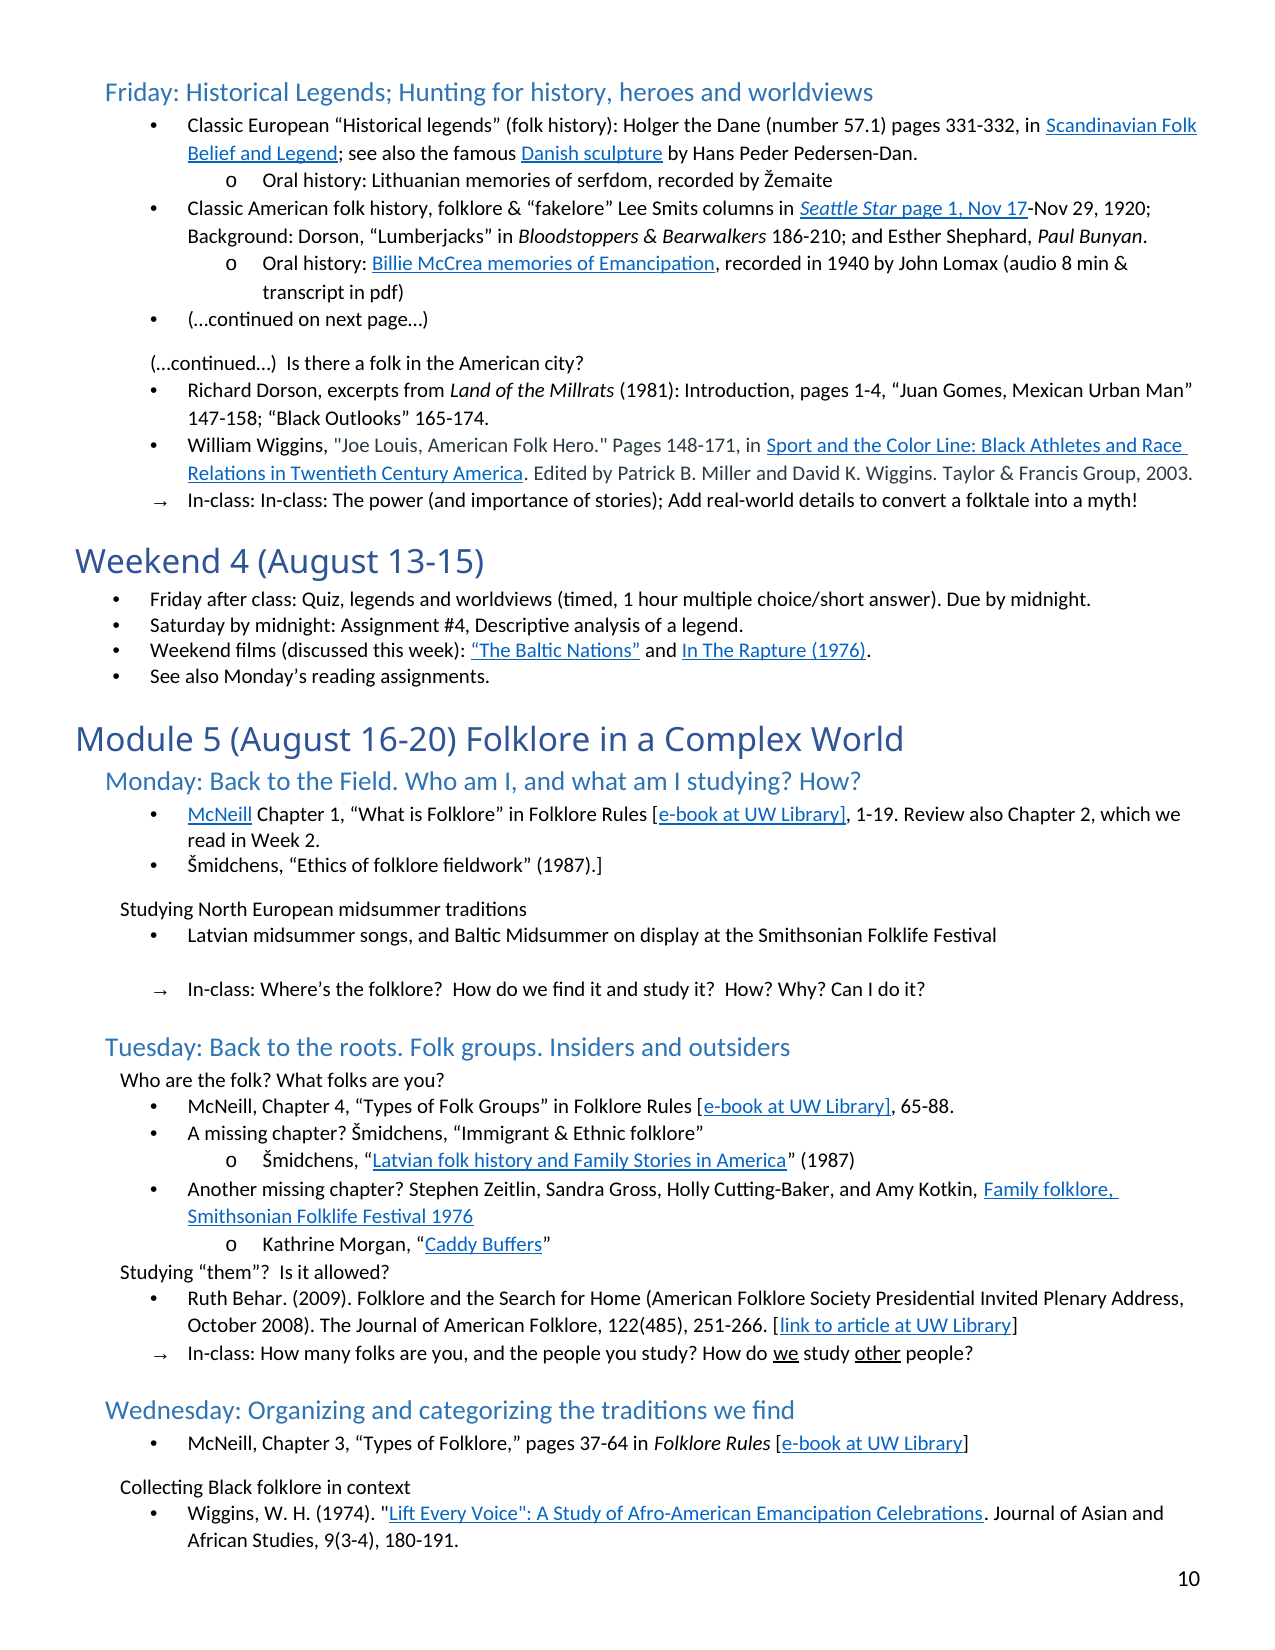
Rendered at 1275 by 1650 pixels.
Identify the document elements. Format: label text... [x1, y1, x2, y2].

list Another missing chapter? Stephen Zeitlin, Sandra Gross, Holly Cutting-Baker, and Amy Kotkin, Family folklore, Smithsonian Folklife Festival 1976 [150, 1176, 1200, 1229]
subtitle Tuesday: Back to the roots. Folk groups. Insiders and outsiders [105, 1030, 1200, 1063]
subtitle Monday: Back to the Field. Who am I, and what am I studying? How? [105, 764, 1200, 797]
list Šmidchens, “Latvian folk history and Family Stories in America” (1987) [225, 1148, 1200, 1174]
list McNeill Chapter 1, “What is Folklore” in Folklore Rules [e-book at UW Library], 1-19. Review also Chapter 2, which we read in Week 2. [150, 802, 1200, 852]
list In-class: Where’s the folklore? How do we find it and study it? How? Why? Can I do it? [150, 977, 1200, 1030]
list Wiggins, W. H. (1974). "Lift Every Voice": A Study of Afro-American Emancipation Celebrations. Journal of Asian and African Studies, 9(3-4), 180-191. [150, 1500, 1200, 1553]
list Weekend films (discussed this week): “The Baltic Nations” and In The Rapture (1976). [112, 637, 1200, 663]
list In-class: In-class: The power (and importance of stories); Add real-world details to convert a folktale into a myth! [150, 487, 1200, 513]
text Who are the folk? What folks are you? [120, 1067, 1200, 1093]
list A missing chapter? Šmidchens, “Immigrant & Ethnic folklore” [150, 1120, 1200, 1146]
list Ruth Behar. (2009). Folklore and the Search for Home (American Folklore Society Presidential Invited Plenary Address, October 2008). The Journal of American Folklore, 122(485), 251-266. [link to article at UW Library] [150, 1285, 1200, 1338]
list William Wiggins, "Joe Louis, American Folk Hero." Pages 148-171, in Sport and the Color Line: Black Athletes and Race Relations in Twentieth Century America. Edited by Patrick B. Miller and David K. Wiggins. Taylor & Francis Group, 2003. [150, 432, 1200, 485]
list Richard Dorson, excerpts from Land of the Millrats (1981): Introduction, pages 1-4, “Juan Gomes, Mexican Urban Man” 147-158; “Black Outlooks” 165-174. [150, 378, 1200, 431]
text Studying North European midsummer traditions [120, 896, 1200, 922]
text Studying “them”? Is it allowed? [120, 1259, 1200, 1285]
list Classic American folk history, folklore & “fakelore” Lee Smits columns in Seattle Star page 1, Nov 17-Nov 29, 1920; Background: Dorson, “Lumberjacks” in Bloodstoppers & Bearwalkers 186-210; and Esther Shephard, Paul Bunyan. [150, 196, 1200, 248]
list Oral history: Billie McCrea memories of Emancipation, recorded in 1940 by John Lomax (audio 8 min & transcript in pdf) [225, 250, 1200, 304]
list Classic European “Historical legends” (folk history): Holger the Dane (number 57.1) pages 331-332, in Scandinavian Folk Belief and Legend; see also the famous Danish sculpture by Hans Peder Pedersen-Dan. [150, 112, 1200, 165]
subtitle Wednesday: Organizing and categorizing the traditions we find [105, 1393, 1200, 1426]
list Kathrine Morgan, “Caddy Buffers” [225, 1231, 1200, 1257]
list McNeill, Chapter 4, “Types of Folk Groups” in Folklore Rules [e-book at UW Library], 65-88. [150, 1093, 1200, 1118]
subtitle Friday: Historical Legends; Hunting for history, heroes and worldviews [105, 75, 1200, 108]
list Oral history: Lithuanian memories of serfdom, recorded by Žemaite [225, 167, 1200, 193]
subtitle Module 5 (August 16-20) Folklore in a Complex World [75, 715, 1200, 761]
list Šmidchens, “Ethics of folklore fieldwork” (1987).] [150, 852, 1200, 878]
list (…continued on next page…) [150, 306, 1200, 332]
subtitle Weekend 4 (August 13-15) [75, 538, 1200, 583]
list Friday after class: Quiz, legends and worldviews (timed, 1 hour multiple choice/short answer). Due by midnight. [112, 587, 1200, 612]
list See also Monday’s reading assignments. [112, 663, 1200, 688]
text (…continued…) Is there a folk in the American city? [150, 350, 1200, 376]
list McNeill, Chapter 3, “Types of Folklore,” pages 37-64 in Folklore Rules [e-book at UW Library] [150, 1430, 1200, 1456]
list Saturday by midnight: Assignment #4, Descriptive analysis of a legend. [112, 612, 1200, 637]
text Collecting Black folklore in context [120, 1474, 1200, 1500]
list In-class: How many folks are you, and the people you study? How do we study other people? [150, 1340, 1200, 1393]
list Latvian midsummer songs, and Baltic Midsummer on display at the Smithsonian Folklife Festival [150, 922, 1200, 947]
